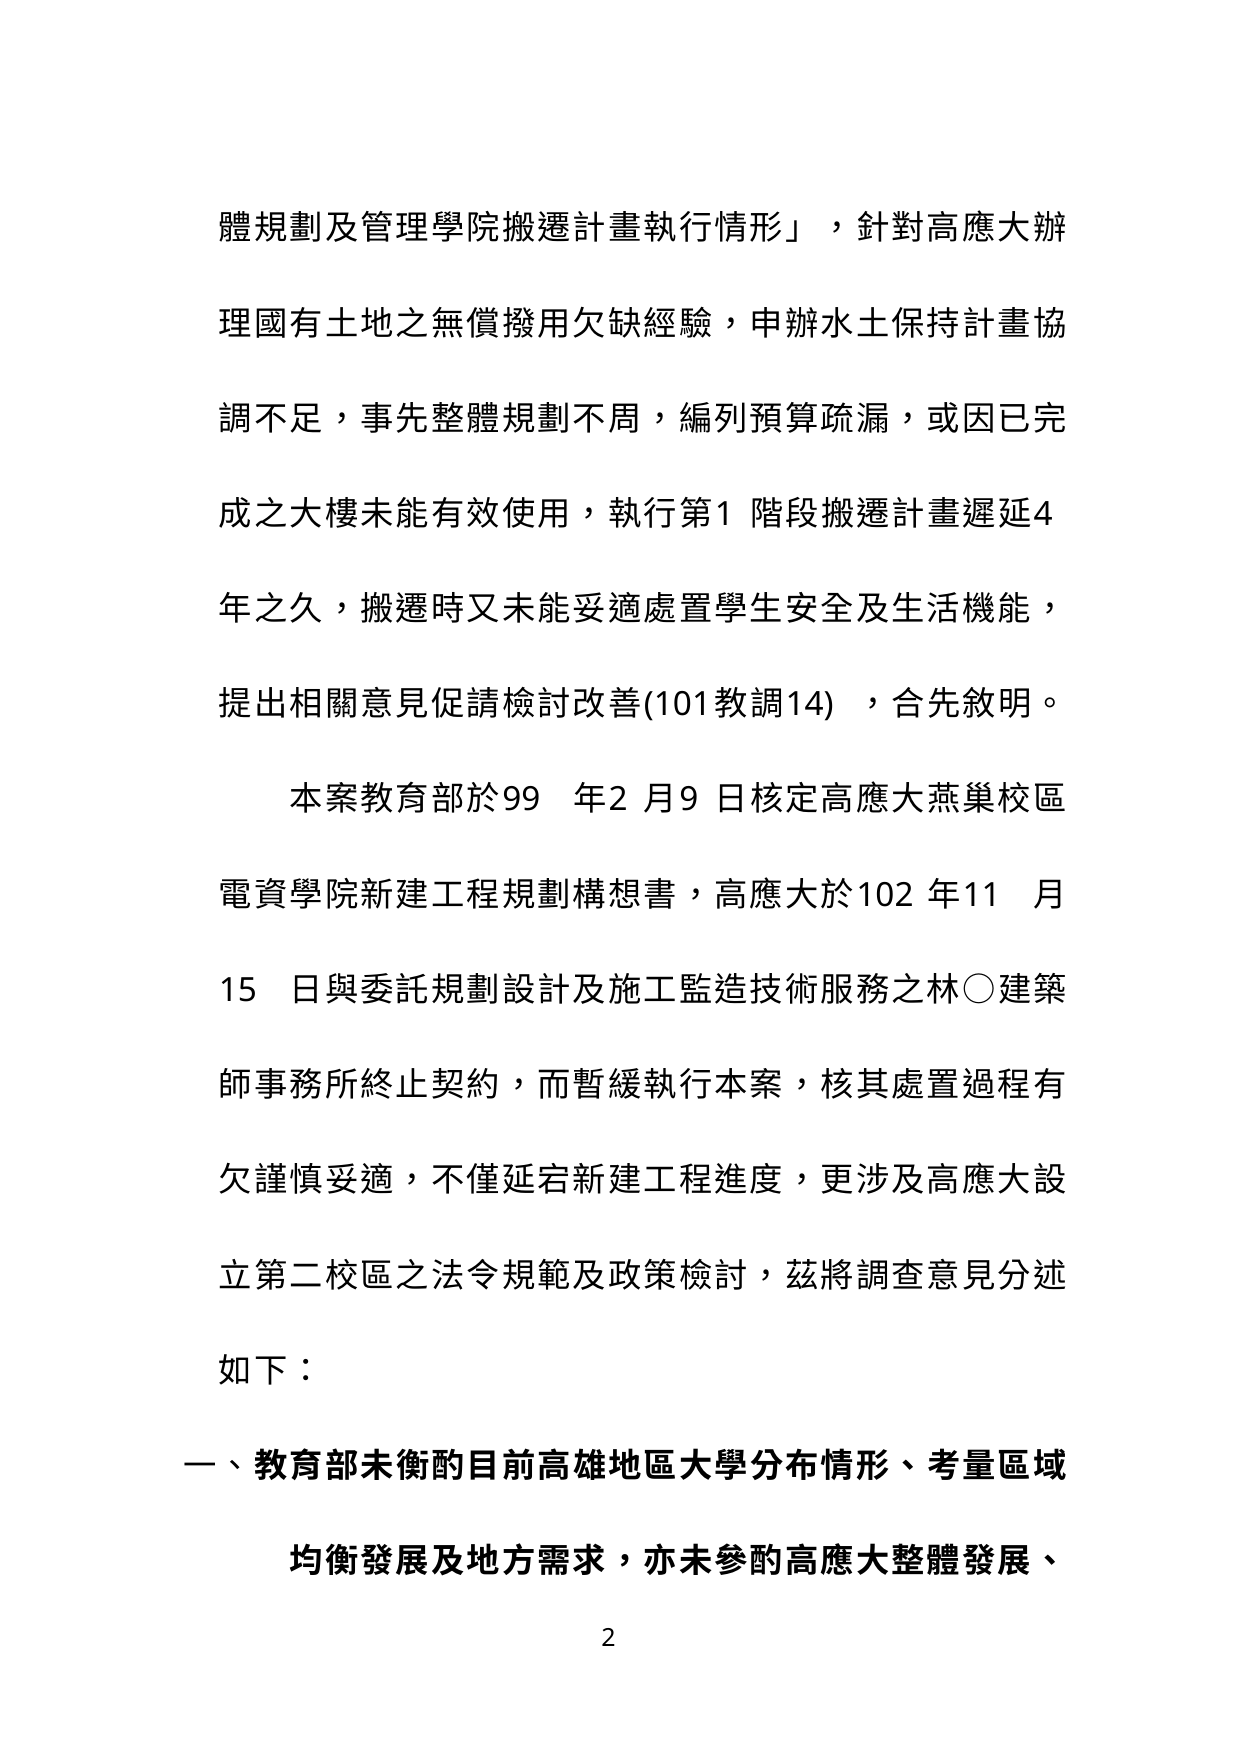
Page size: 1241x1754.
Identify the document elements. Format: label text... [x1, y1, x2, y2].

subtitle 教育部未衡酌目前高雄地區大學分布情形、考量區域均衡發展及地方需求，亦未參酌高應大整體發展、財務狀況、教學資源及現有校地開發使用情形，遲未修訂完成校區整體發展規劃書，致高應大燕巢校區校園發展面臨「大學整併未果」及「兩校區經營不易」之挑戰，亟待教育部協同高應大積極檢討改善。 [183, 1415, 1069, 1606]
text 本案教育部於99年2月9日核定高應大燕巢校區電資學院新建工程規劃構想書，高應大於102年11月15日與委託規劃設計及施工監造技術服務之林○建築師事務所終止契約，而暫緩執行本案，核其處置過程有欠謹慎妥適，不僅延宕新建工程進度，更涉及高應大設立第二校區之法令規範及政策檢討，茲將調查意見分述如下： [219, 749, 1069, 1415]
